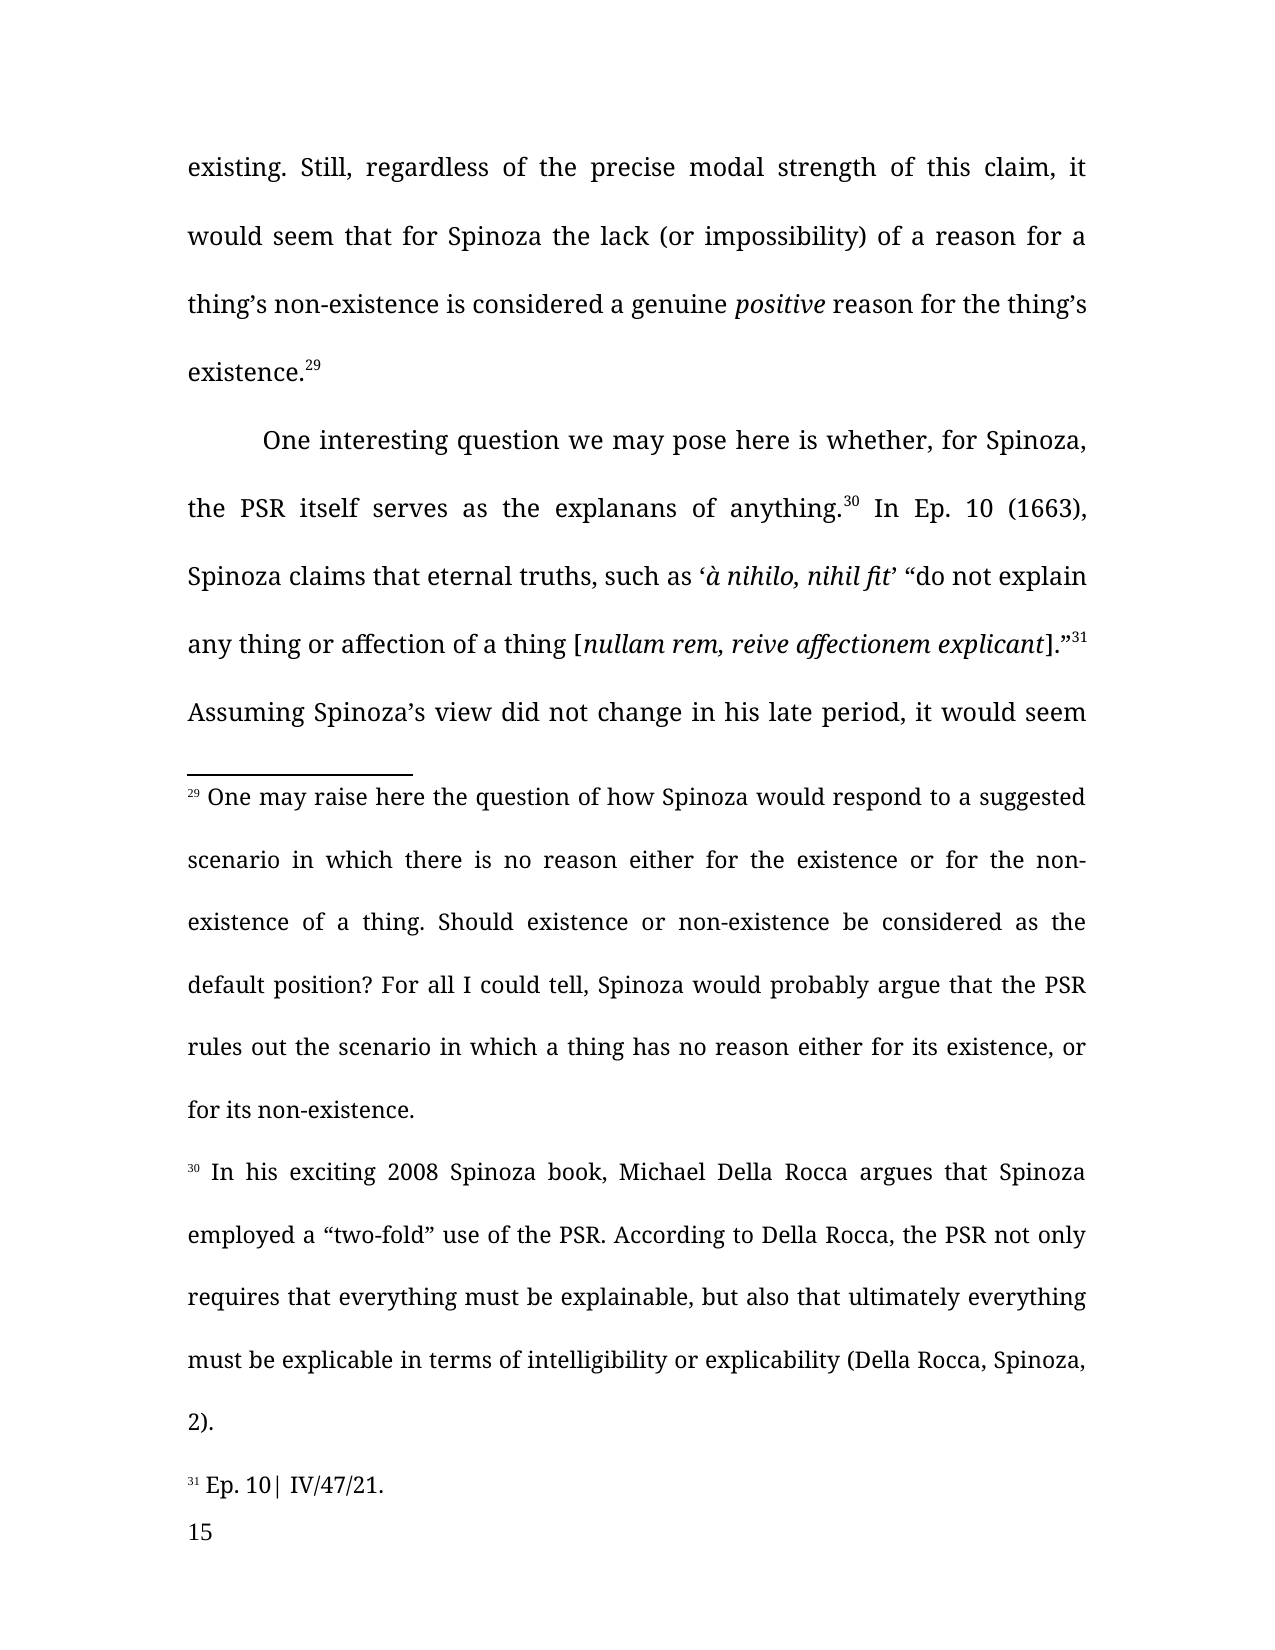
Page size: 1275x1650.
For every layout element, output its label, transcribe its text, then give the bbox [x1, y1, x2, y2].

text One interesting question we may pose here is whether, for Spinoza, the PSR itself serves as the explanans of anything. In Ep. 10 (1663), Spinoza claims that eternal truths, such as ‘à nihilo, nihil fit’ “do not explain any thing or affection of a thing [nullam rem, reive affectionem explicant].” Assuming Spinoza’s view did not change in his late period, it would seem that, for Spinoza, the PSR itself cannot serve as an explanans of the existence or non-existence of things. [187, 422, 1087, 729]
text There seems to be a certain ambivalence in this passage because its first sentence asserts that a thing necessarily exists if there is no reason which prevent it from existing, while the second sentence seems to claim that a thing necessarily exists if there cannot be a reason which prevents it from existing. Still, regardless of the precise modal strength of this claim, it would seem that for Spinoza the lack (or impossibility) of a reason for a thing’s non-existence is considered a genuine positive reason for the thing’s existence. [187, 150, 1087, 388]
